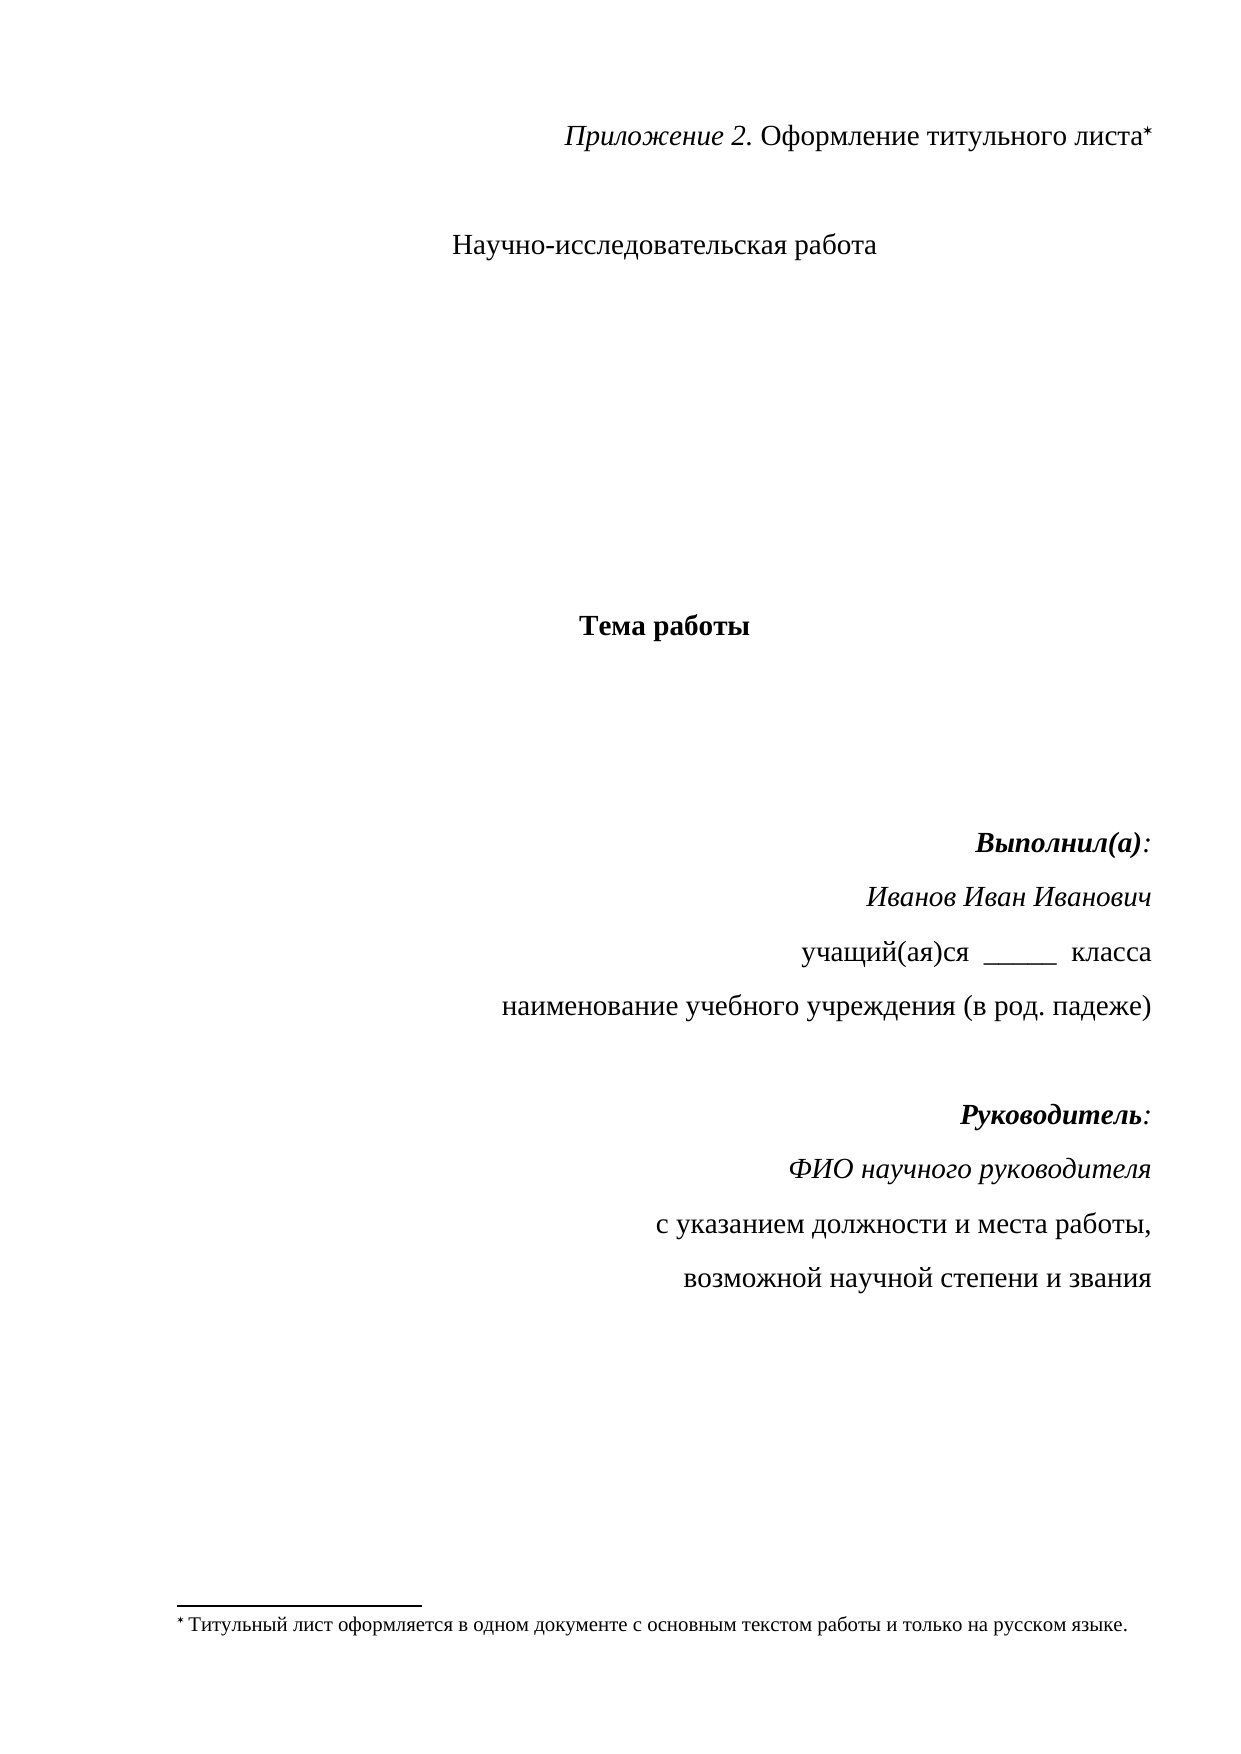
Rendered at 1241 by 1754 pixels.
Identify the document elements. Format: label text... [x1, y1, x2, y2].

text с указанием должности и места работы, [177, 1206, 1152, 1239]
text Тема работы [177, 608, 1152, 641]
text учащий(ая)ся _____ класса [177, 934, 1152, 967]
text Руководитель: [177, 1097, 1152, 1131]
text Иванов Иван Иванович [177, 879, 1152, 913]
text наименование учебного учреждения (в род. падеже) [177, 988, 1152, 1022]
text Приложение 2. Оформление титульного листа [177, 118, 1152, 152]
text ФИО научного руководителя [177, 1151, 1152, 1185]
text Научно-исследовательская работа [177, 227, 1152, 261]
text Выполнил(а): [177, 825, 1152, 859]
text возможной научной степени и звания [177, 1260, 1152, 1294]
